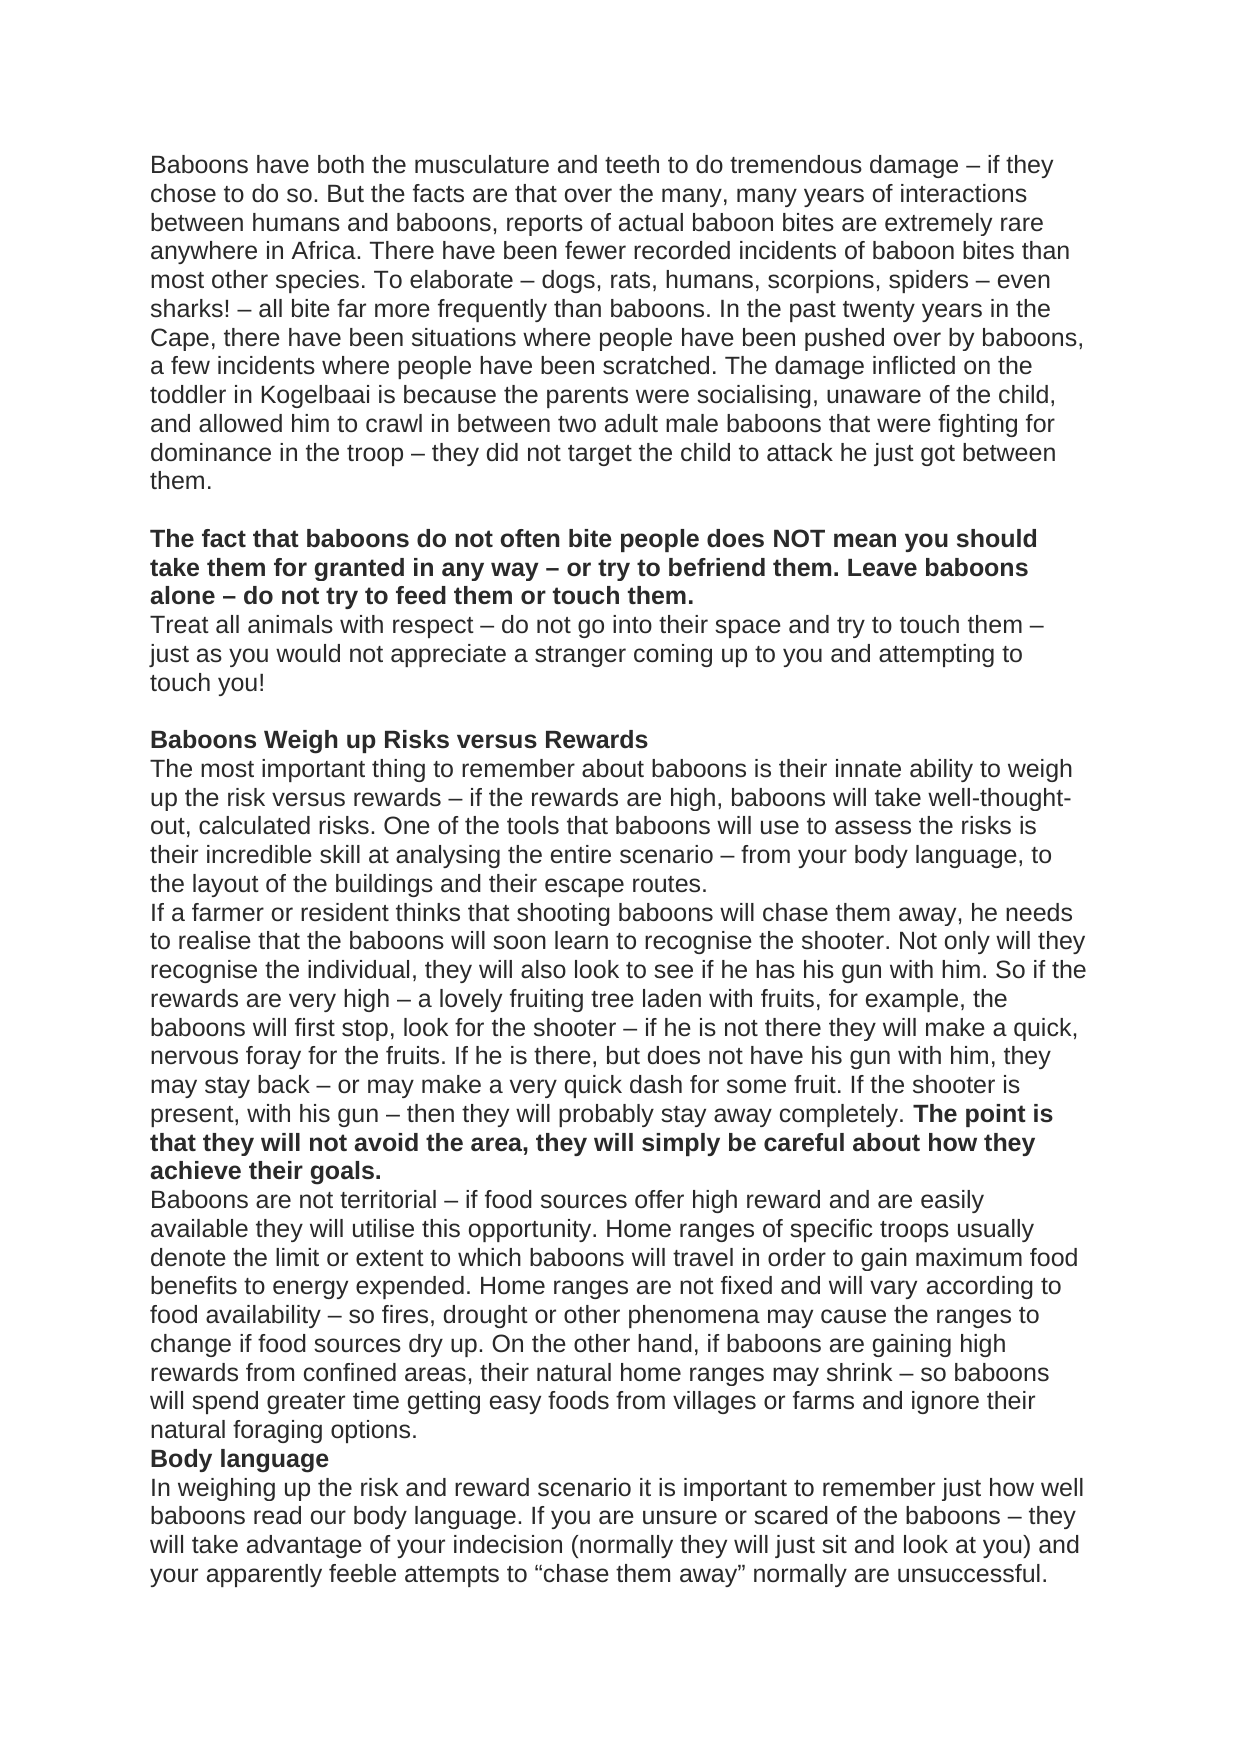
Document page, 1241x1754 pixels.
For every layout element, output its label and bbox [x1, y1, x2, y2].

text [150, 150, 1090, 1587]
